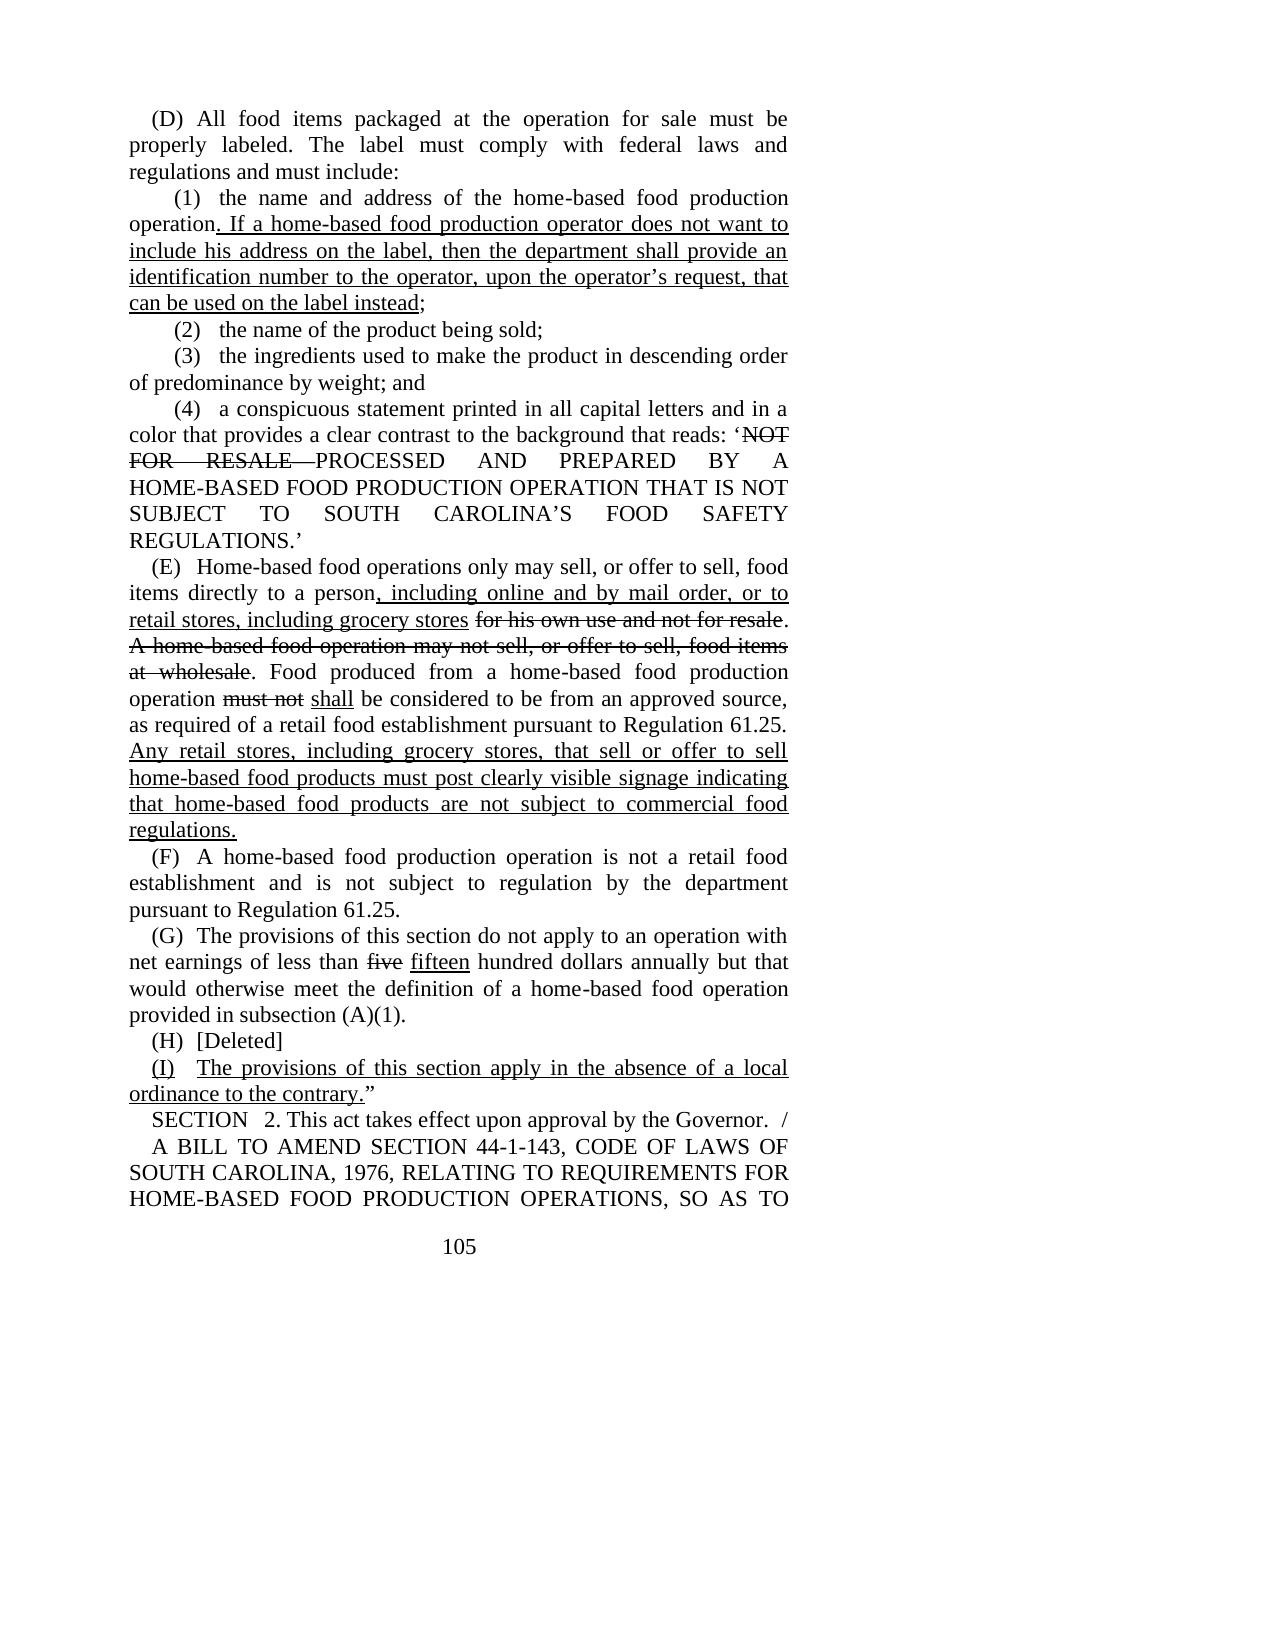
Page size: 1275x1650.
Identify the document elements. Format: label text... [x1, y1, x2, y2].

text (H) [Deleted] [129, 1027, 789, 1054]
text (E) Home-based food operations only may sell, or offer to sell, food items directly to a person, including online and by mail order, or to retail stores, including grocery stores for his own use and not for resale. A home-based food operation may not sell, or offer to sell, food items at wholesale. Food produced from a home-based food production operation must not shall be considered to be from an approved source, as required of a retail food establishment pursuant to Regulation 61.25. Any retail stores, including grocery stores, that sell or offer to sell home-based food products must post clearly visible signage indicating that home-based food products are not subject to commercial food regulations. [129, 553, 789, 787]
text (G) The provisions of this section do not apply to an operation with net earnings of less than five fifteen hundred dollars annually but that would otherwise meet the definition of a home-based food operation provided in subsection (A)(1). [129, 922, 789, 1027]
text (1) the name and address of the home-based food production operation. If a home-based food production operator does not want to include his address on the label, then the department shall provide an identification number to the operator, upon the operator’s request, that can be used on the label instead; [129, 184, 789, 286]
text (4) a conspicuous statement printed in all capital letters and in a color that provides a clear contrast to the background that reads: ‘NOT FOR RESALE—PROCESSED AND PREPARED BY A HOME-BASED FOOD PRODUCTION OPERATION THAT IS NOT SUBJECT TO SOUTH CAROLINA’S FOOD SAFETY REGULATIONS.’ [129, 395, 789, 553]
text (F) A home-based food production operation is not a retail food establishment and is not subject to regulation by the department pursuant to Regulation 61.25. [129, 843, 789, 922]
text (1) the name and address of the home-based food production operation. If a home-based food production operator does not want to include his address on the label, then the department shall provide an identification number to the operator, upon the operator’s request, that can be used on the label instead; [129, 287, 789, 316]
text SECTION 2. This act takes effect upon approval by the Governor. / [129, 1106, 789, 1133]
text (I) The provisions of this section apply in the absence of a local ordinance to the contrary.” [129, 1054, 789, 1106]
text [129, 1133, 789, 1212]
text (2) the name of the product being sold; [129, 316, 789, 342]
text (D) All food items packaged at the operation for sale must be properly labeled. The label must comply with federal laws and regulations and must include: [129, 105, 789, 184]
text (3) the ingredients used to make the product in descending order of predominance by weight; and [129, 342, 789, 395]
